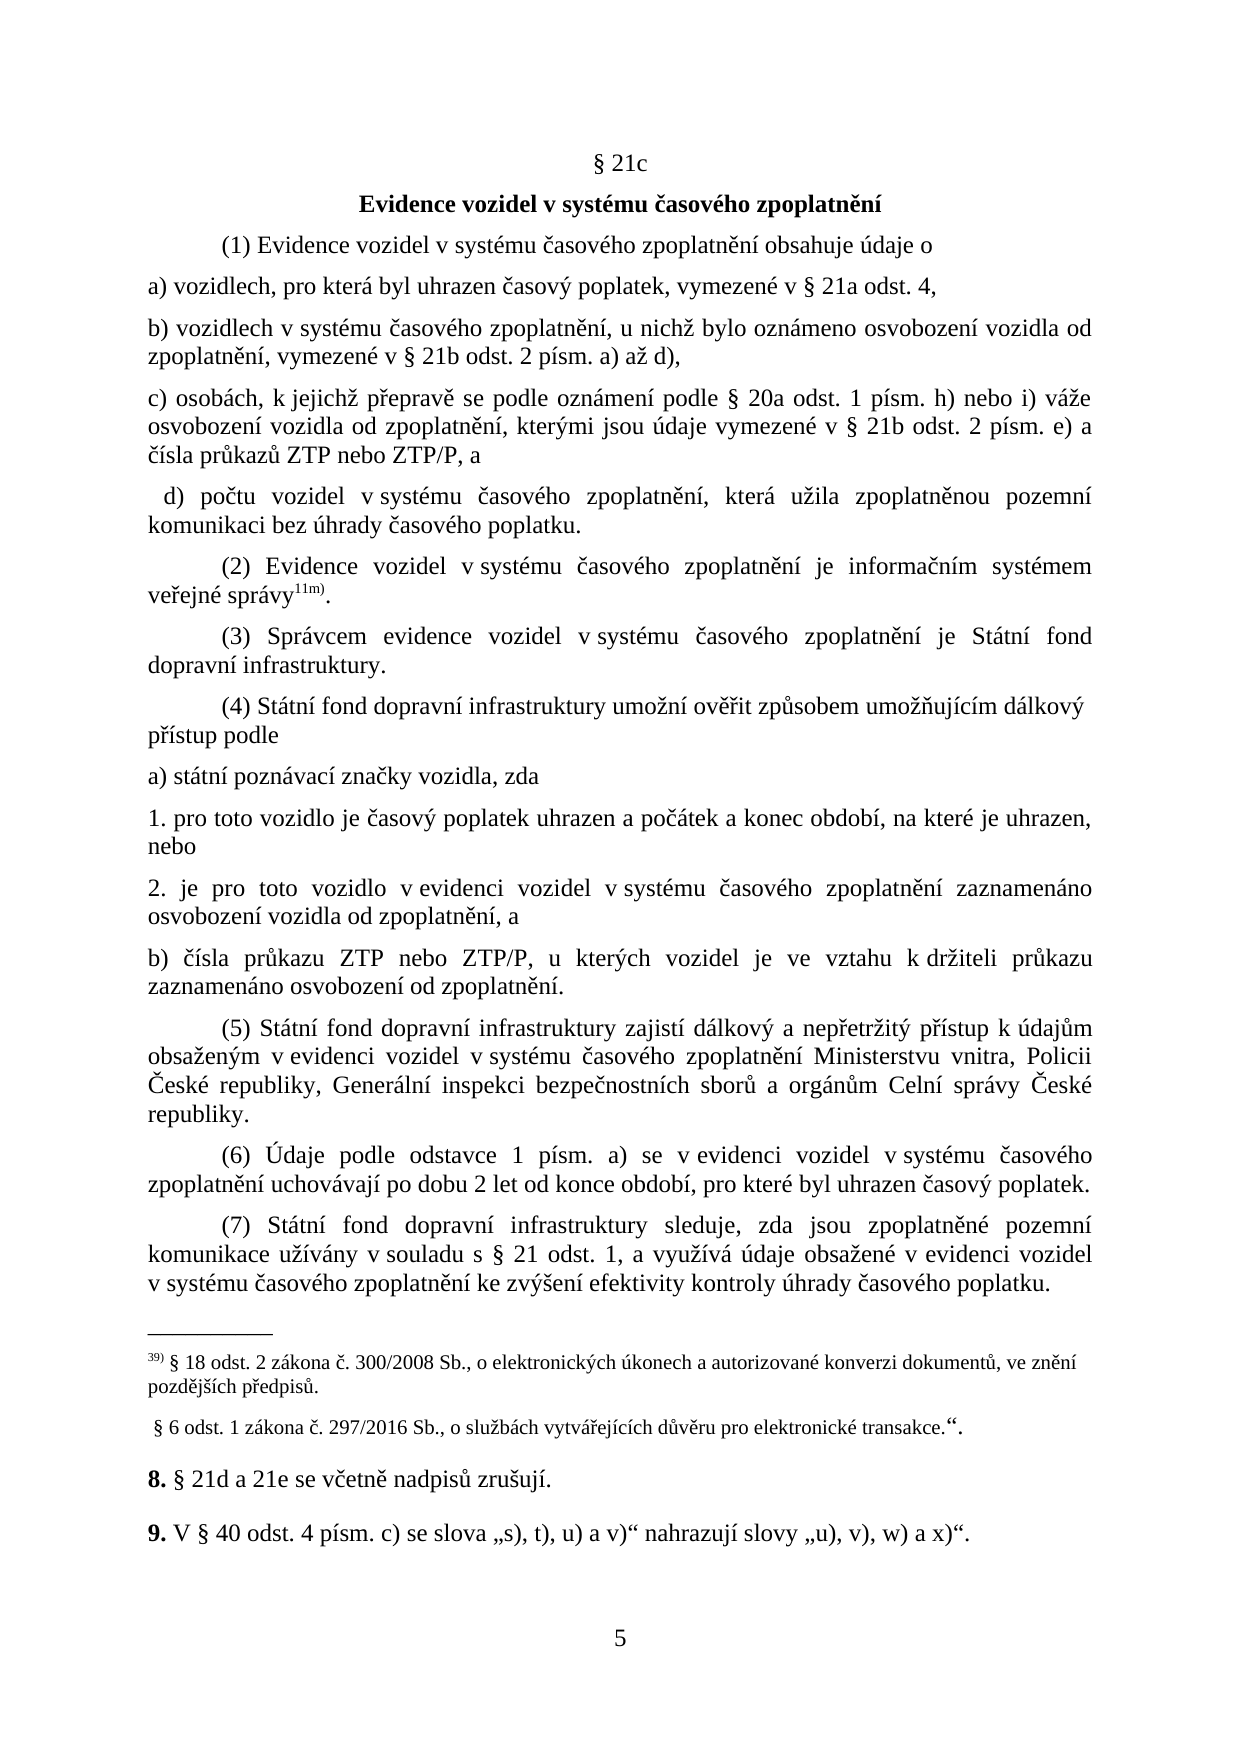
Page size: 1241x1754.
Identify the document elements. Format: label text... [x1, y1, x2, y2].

text b) vozidlech v systému časového zpoplatnění, u nichž bylo oznámeno osvobození vozidla od zpoplatnění, vymezené v § 21b odst. 2 písm. a) až d), [148, 313, 1093, 370]
text (5) Státní fond dopravní infrastruktury zajistí dálkový a nepřetržitý přístup k údajům obsaženým v evidenci vozidel v systému časového zpoplatnění Ministerstvu vnitra, Policii České republiky, Generální inspekci bezpečnostních sborů a orgánům Celní správy České republiky. [148, 1013, 1093, 1128]
text (7) Státní fond dopravní infrastruktury sleduje, zda jsou zpoplatněné pozemní komunikace užívány v souladu s § 21 odst. 1, a využívá údaje obsažené v evidenci vozidel v systému časového zpoplatnění ke zvýšení efektivity kontroly úhrady časového poplatku. [148, 1210, 1093, 1296]
text d) počtu vozidel v systému časového zpoplatnění, která užila zpoplatněnou pozemní komunikaci bez úhrady časového poplatku. [148, 481, 1093, 539]
text 39) § 18 odst. 2 zákona č. 300/2008 Sb., o elektronických úkonech a autorizované konverzi dokumentů, ve znění pozdějších předpisů. [148, 1350, 1093, 1398]
text a) vozidlech, pro která byl uhrazen časový poplatek, vymezené v § 21a odst. 4, [148, 271, 1093, 300]
text § 6 odst. 1 zákona č. 297/2016 Sb., o službách vytvářejících důvěru pro elektronické transakce.“. [148, 1411, 1093, 1439]
text b) čísla průkazu ZTP nebo ZTP/P, u kterých vozidel je ve vztahu k držiteli průkazu zaznamenáno osvobození od zpoplatnění. [148, 943, 1093, 1000]
text 8. § 21d a 21e se včetně nadpisů zrušují. [148, 1464, 1093, 1493]
text 2. je pro toto vozidlo v evidenci vozidel v systému časového zpoplatnění zaznamenáno osvobození vozidla od zpoplatnění, a [148, 873, 1093, 930]
text 1. pro toto vozidlo je časový poplatek uhrazen a počátek a konec období, na které je uhrazen, nebo [148, 803, 1093, 860]
text (6) Údaje podle odstavce 1 písm. a) se v evidenci vozidel v systému časového zpoplatnění uchovávají po dobu 2 let od konce období, pro které byl uhrazen časový poplatek. [148, 1140, 1093, 1198]
text (4) Státní fond dopravní infrastruktury umožní ověřit způsobem umožňujícím dálkový přístup podle [148, 691, 1093, 749]
text a) státní poznávací značky vozidla, zda [148, 761, 1093, 790]
text __________ [148, 1309, 1093, 1338]
text (3) Správcem evidence vozidel v systému časového zpoplatnění je Státní fond dopravní infrastruktury. [148, 621, 1093, 679]
text (1) Evidence vozidel v systému časového zpoplatnění obsahuje údaje o [148, 230, 1093, 259]
text (2) Evidence vozidel v systému časového zpoplatnění je informačním systémem veřejné správy11m). [148, 551, 1093, 609]
text c) osobách, k jejichž přepravě se podle oznámení podle § 20a odst. 1 písm. h) nebo i) váže osvobození vozidla od zpoplatnění, kterými jsou údaje vymezené v § 21b odst. 2 písm. e) a čísla průkazů ZTP nebo ZTP/P, a [148, 383, 1093, 469]
text § 21c [148, 148, 1093, 176]
text 9. V § 40 odst. 4 písm. c) se slova „s), t), u) a v)“ nahrazují slovy „u), v), w) a x)“. [148, 1518, 1093, 1547]
text Evidence vozidel v systému časového zpoplatnění [148, 189, 1093, 218]
